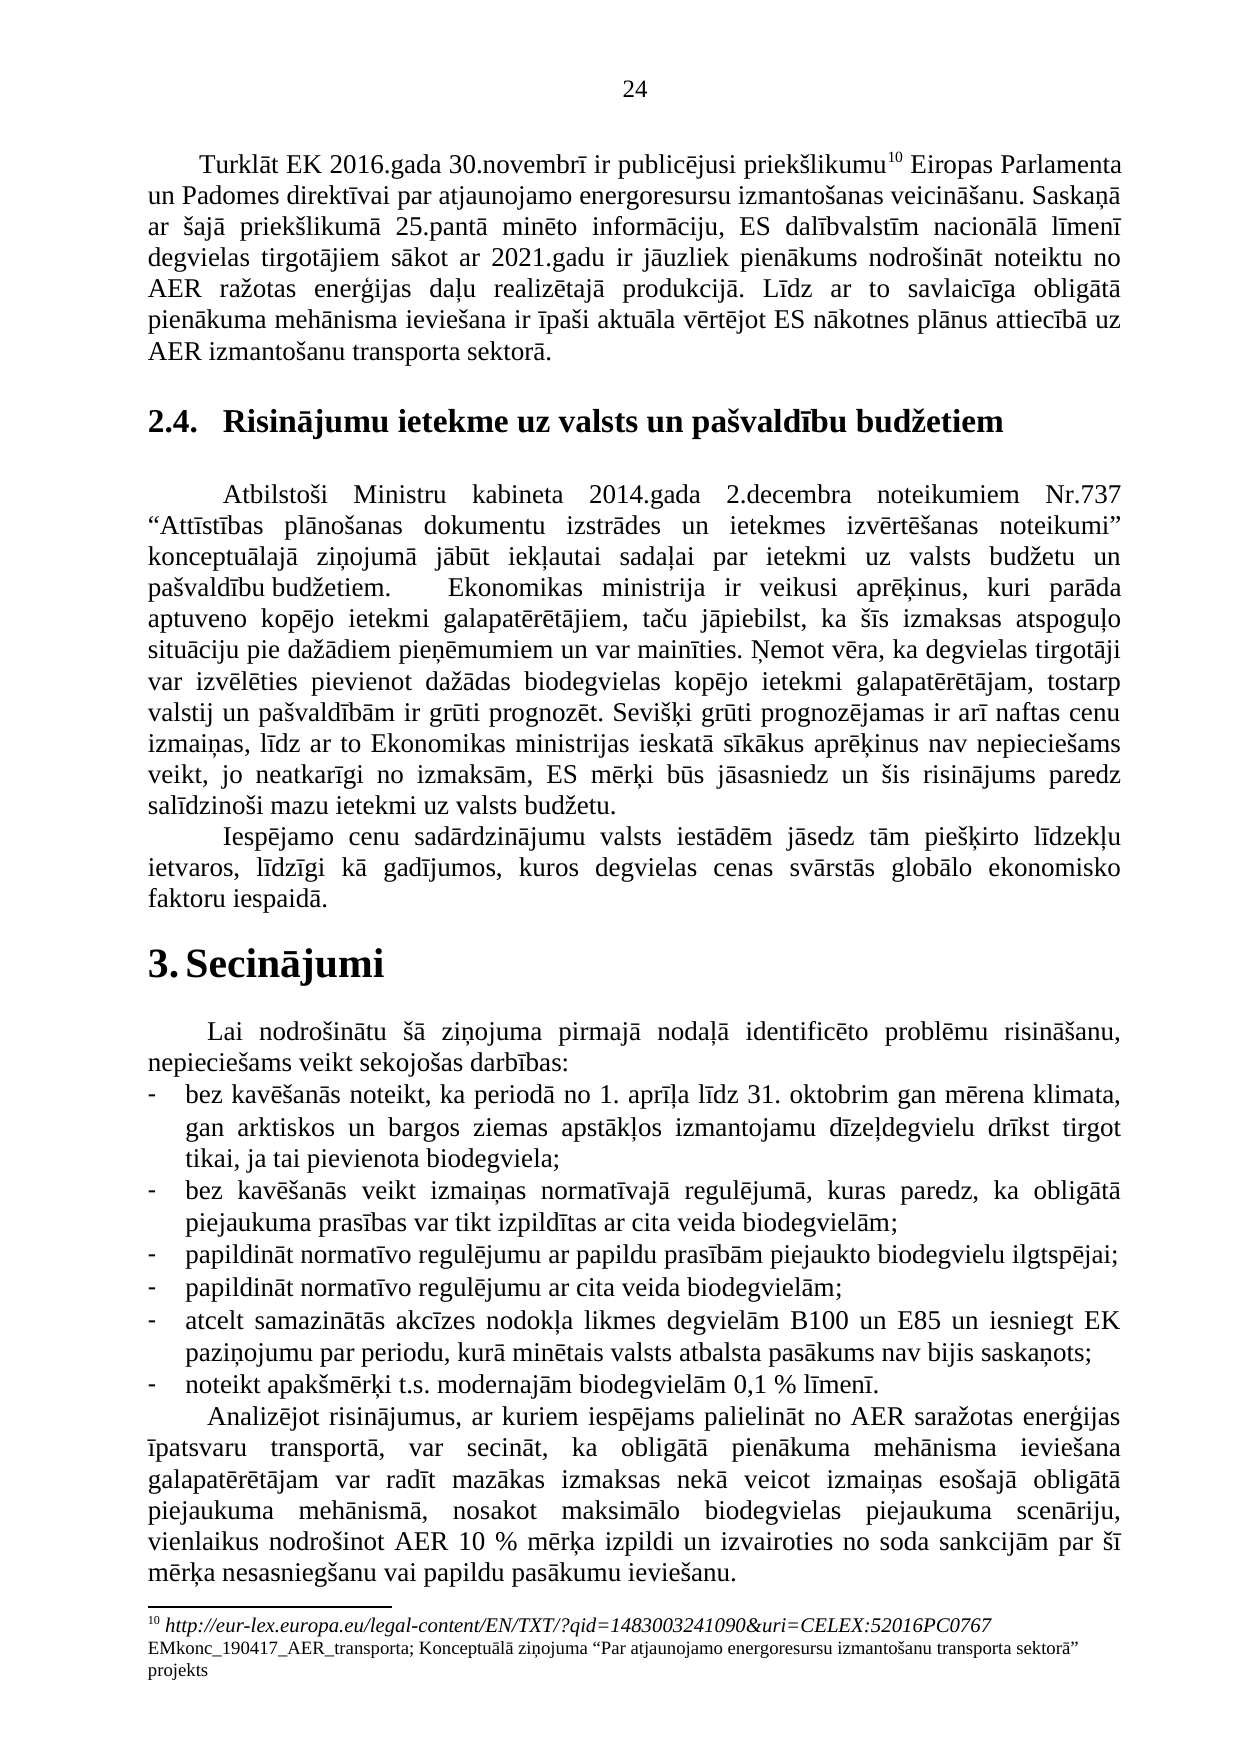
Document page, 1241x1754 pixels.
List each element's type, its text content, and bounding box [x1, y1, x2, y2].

list bez kavēšanās veikt izmaiņas normatīvajā regulējumā, kuras paredz, ka obligātā piejaukuma prasības var tikt izpildītas ar cita veida biodegvielām; [148, 1173, 1122, 1237]
list papildināt normatīvo regulējumu ar cita veida biodegvielām; [148, 1270, 1122, 1303]
text Analizējot risinājumus, ar kuriem iespējams palielināt no AER saražotas enerģijas īpatsvaru transportā, var secināt, ka obligātā pienākuma mehānisma ieviešana galapatērētājam var radīt mazākas izmaksas nekā veicot izmaiņas esošajā obligātā piejaukuma mehānismā, nosakot maksimālo biodegvielas piejaukuma scenāriju, vienlaikus nodrošinot AER 10 % mērķa izpildi un izvairoties no soda sankcijām par šī mērķa nesasniegšanu vai papildu pasākumu ieviešanu. [148, 1400, 1122, 1587]
list papildināt normatīvo regulējumu ar papildu prasībām piejaukto biodegvielu ilgtspējai; [148, 1237, 1122, 1270]
text Lai nodrošinātu šā ziņojuma pirmajā nodaļā identificēto problēmu risināšanu, nepieciešams veikt sekojošas darbības: [148, 1015, 1122, 1078]
subtitle Risinājumu ietekme uz valsts un pašvaldību budžetiem [148, 401, 1122, 439]
list atcelt samazinātās akcīzes nodokļa likmes degvielām B100 un E85 un iesniegt EK paziņojumu par periodu, kurā minētais valsts atbalsta pasākums nav bijis saskaņots; [148, 1303, 1122, 1367]
list bez kavēšanās noteikt, ka periodā no 1. aprīļa līdz 31. oktobrim gan mērena klimata, gan arktiskos un bargos ziemas apstākļos izmantojamu dīzeļdegvielu drīkst tirgot tikai, ja tai pievienota biodegviela; [148, 1078, 1122, 1173]
text Iespējamo cenu sadārdzinājumu valsts iestādēm jāsedz tām piešķirto līdzekļu ietvaros, līdzīgi kā gadījumos, kuros degvielas cenas svārstās globālo ekonomisko faktoru iespaidā. [148, 820, 1122, 914]
list noteikt apakšmērķi t.s. modernajām biodegvielām 0,1 % līmenī. [148, 1367, 1122, 1400]
subtitle Secinājumi [148, 939, 1122, 987]
text Atbilstoši Ministru kabineta 2014.gada 2.decembra noteikumiem Nr.737 “Attīstības plānošanas dokumentu izstrādes un ietekmes izvērtēšanas noteikumi” konceptuālajā ziņojumā jābūt iekļautai sadaļai par ietekmi uz valsts budžetu un pašvaldību budžetiem. Ekonomikas ministrija ir veikusi aprēķinus, kuri parāda aptuveno kopējo ietekmi galapatērētājiem, taču jāpiebilst, ka šīs izmaksas atspoguļo situāciju pie dažādiem pieņēmumiem un var mainīties. Ņemot vēra, ka degvielas tirgotāji var izvēlēties pievienot dažādas biodegvielas kopējo ietekmi galapatērētājam, tostarp valstij un pašvaldībām ir grūti prognozēt. Sevišķi grūti prognozējamas ir arī naftas cenu izmaiņas, līdz ar to Ekonomikas ministrijas ieskatā sīkākus aprēķinus nav nepieciešams veikt, jo neatkarīgi no izmaksām, ES mērķi būs jāsasniedz un šis risinājums paredz salīdzinoši mazu ietekmi uz valsts budžetu. [148, 478, 1122, 820]
text Turklāt EK 2016.gada 30.novembrī ir publicējusi priekšlikumu Eiropas Parlamenta un Padomes direktīvai par atjaunojamo energoresursu izmantošanas veicināšanu. Saskaņā ar šajā priekšlikumā 25.pantā minēto informāciju, ES dalībvalstīm nacionālā līmenī degvielas tirgotājiem sākot ar 2021.gadu ir jāuzliek pienākums nodrošināt noteiktu no AER ražotas enerģijas daļu realizētajā produkcijā. Līdz ar to savlaicīga obligātā pienākuma mehānisma ieviešana ir īpaši aktuāla vērtējot ES nākotnes plānus attiecībā uz AER izmantošanu transporta sektorā. [148, 148, 1122, 366]
